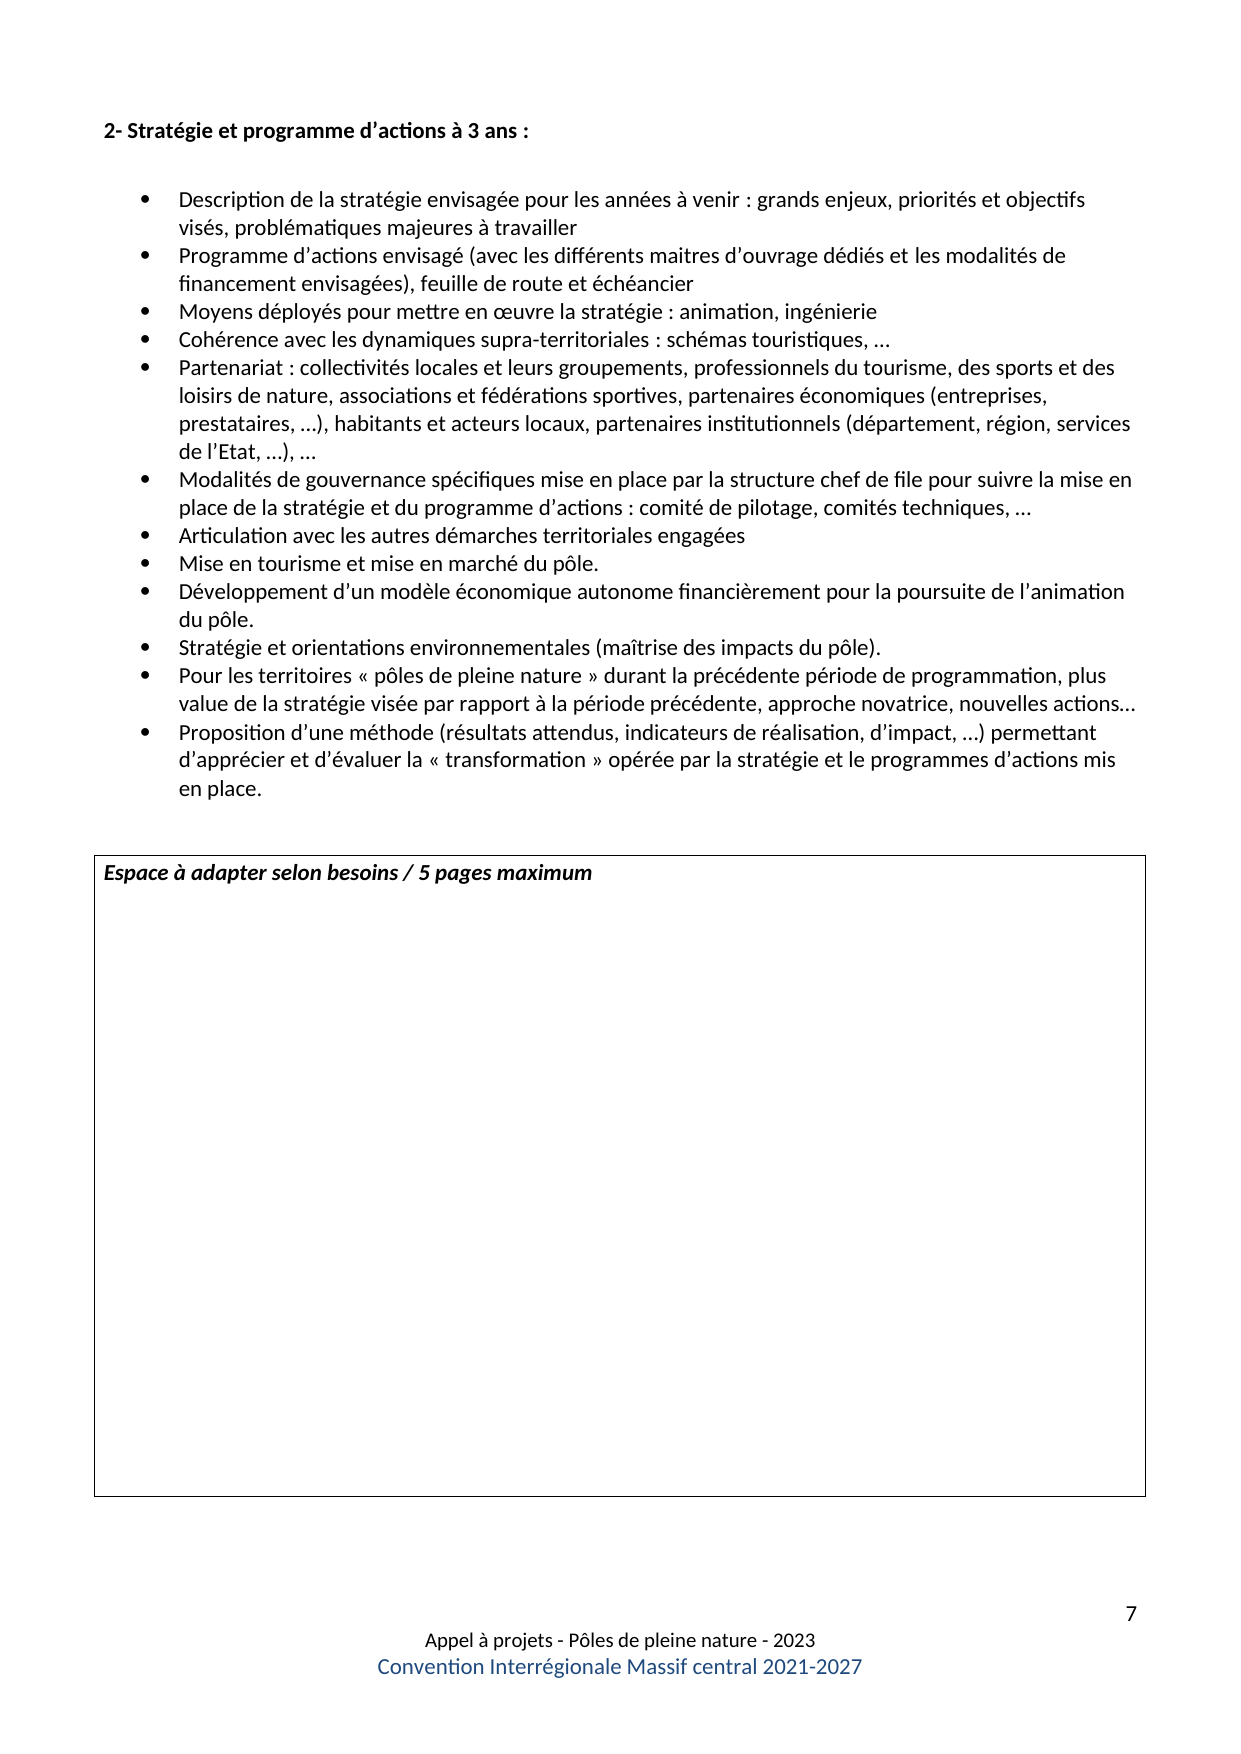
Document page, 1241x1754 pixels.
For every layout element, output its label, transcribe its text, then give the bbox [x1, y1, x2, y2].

list Proposition d’une méthode (résultats attendus, indicateurs de réalisation, d’impact, …) permettant d’apprécier et d’évaluer la « transformation » opérée par la stratégie et le programmes d’actions mis en place. [141, 718, 1137, 802]
list Partenariat : collectivités locales et leurs groupements, professionnels du tourisme, des sports et des loisirs de nature, associations et fédérations sportives, partenaires économiques (entreprises, prestataires, …), habitants et acteurs locaux, partenaires institutionnels (département, région, services de l’Etat, …), … [141, 353, 1137, 465]
list Stratégie et orientations environnementales (maîtrise des impacts du pôle). [141, 633, 1137, 662]
list Développement d’un modèle économique autonome financièrement pour la poursuite de l’animation du pôle. [141, 577, 1137, 633]
list Programme d’actions envisagé (avec les différents maitres d’ouvrage dédiés et les modalités de financement envisagées), feuille de route et échéancier [141, 241, 1137, 297]
list Mise en tourisme et mise en marché du pôle. [141, 549, 1137, 577]
list Description de la stratégie envisagée pour les années à venir : grands enjeux, priorités et objectifs visés, problématiques majeures à travailler [141, 185, 1137, 241]
text 2- Stratégie et programme d’actions à 3 ans : [103, 117, 1137, 145]
list Pour les territoires « pôles de pleine nature » durant la précédente période de programmation, plus value de la stratégie visée par rapport à la période précédente, approche novatrice, nouvelles actions… [141, 662, 1137, 718]
list Modalités de gouvernance spécifiques mise en place par la structure chef de file pour suivre la mise en place de la stratégie et du programme d’actions : comité de pilotage, comités techniques, … [141, 465, 1137, 521]
list Moyens déployés pour mettre en œuvre la stratégie : animation, ingénierie [141, 297, 1137, 325]
list Articulation avec les autres démarches territoriales engagées [141, 521, 1137, 549]
list Cohérence avec les dynamiques supra-territoriales : schémas touristiques, … [141, 325, 1137, 353]
text Espace à adapter selon besoins / 5 pages maximum [95, 856, 1145, 886]
